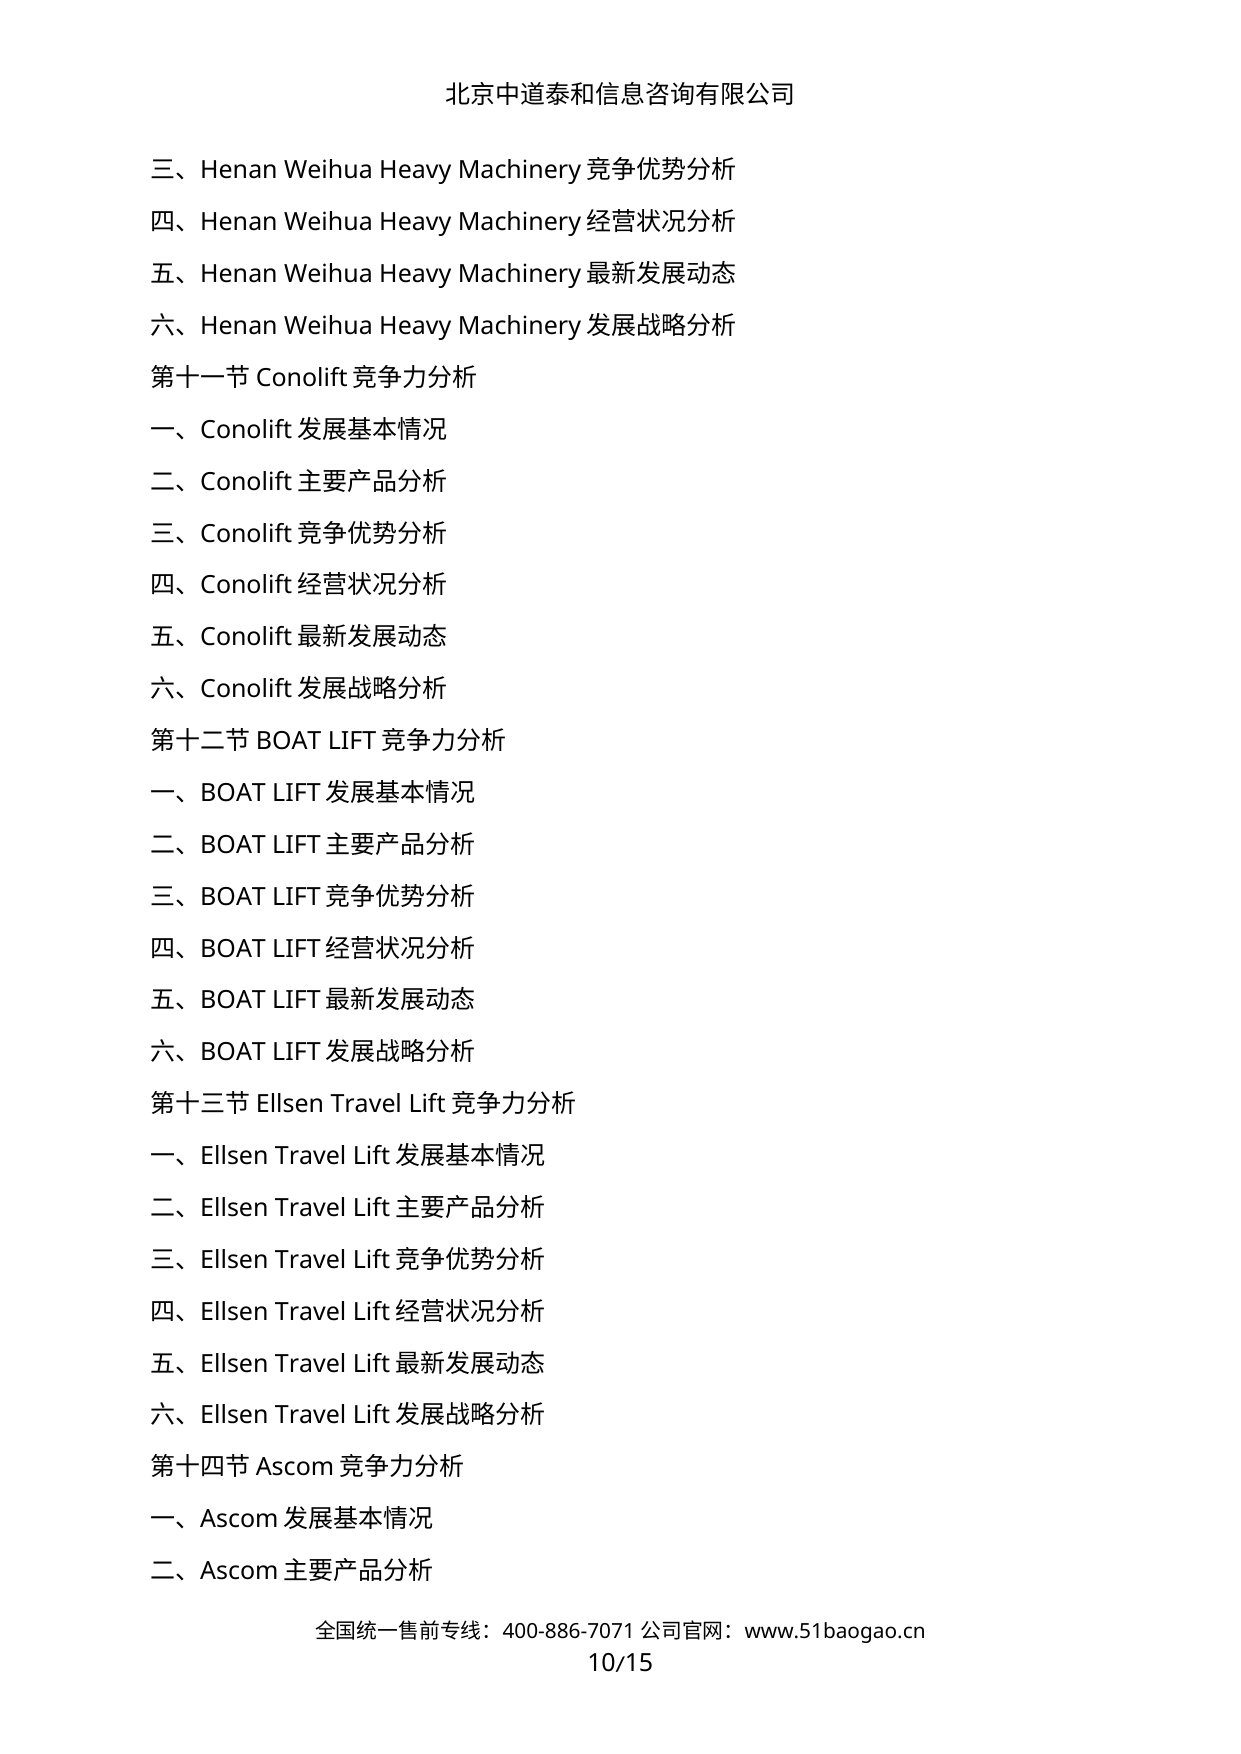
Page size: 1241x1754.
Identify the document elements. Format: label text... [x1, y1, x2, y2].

text 三、Henan Weihua Heavy Machinery竞争优势分析 [150, 150, 1090, 186]
text 三、Ellsen Travel Lift竞争优势分析 [150, 1239, 1090, 1276]
text 四、BOAT LIFT经营状况分析 [150, 928, 1090, 964]
text 一、BOAT LIFT发展基本情况 [150, 772, 1090, 809]
text 二、BOAT LIFT主要产品分析 [150, 824, 1090, 861]
text 四、Ellsen Travel Lift经营状况分析 [150, 1291, 1090, 1327]
text 五、BOAT LIFT最新发展动态 [150, 980, 1090, 1016]
text 六、BOAT LIFT发展战略分析 [150, 1032, 1090, 1068]
text 三、Conolift竞争优势分析 [150, 513, 1090, 549]
text 四、Henan Weihua Heavy Machinery经营状况分析 [150, 202, 1090, 238]
text 第十二节 BOAT LIFT竞争力分析 [150, 721, 1090, 757]
text 五、Conolift最新发展动态 [150, 617, 1090, 653]
text 一、Ascom发展基本情况 [150, 1499, 1090, 1535]
text 三、BOAT LIFT竞争优势分析 [150, 876, 1090, 912]
text 六、Ellsen Travel Lift发展战略分析 [150, 1395, 1090, 1431]
text 五、Henan Weihua Heavy Machinery最新发展动态 [150, 254, 1090, 290]
text 一、Ellsen Travel Lift发展基本情况 [150, 1136, 1090, 1172]
text 四、Conolift经营状况分析 [150, 565, 1090, 601]
text 五、Ellsen Travel Lift最新发展动态 [150, 1343, 1090, 1379]
text 六、Henan Weihua Heavy Machinery发展战略分析 [150, 306, 1090, 342]
text 二、Ascom主要产品分析 [150, 1551, 1090, 1587]
text 二、Ellsen Travel Lift主要产品分析 [150, 1187, 1090, 1224]
text 二、Conolift主要产品分析 [150, 461, 1090, 497]
text 第十一节 Conolift竞争力分析 [150, 357, 1090, 394]
text 一、Conolift发展基本情况 [150, 409, 1090, 446]
text 第十四节 Ascom竞争力分析 [150, 1447, 1090, 1483]
text 六、Conolift发展战略分析 [150, 669, 1090, 705]
text 第十三节 Ellsen Travel Lift竞争力分析 [150, 1084, 1090, 1120]
